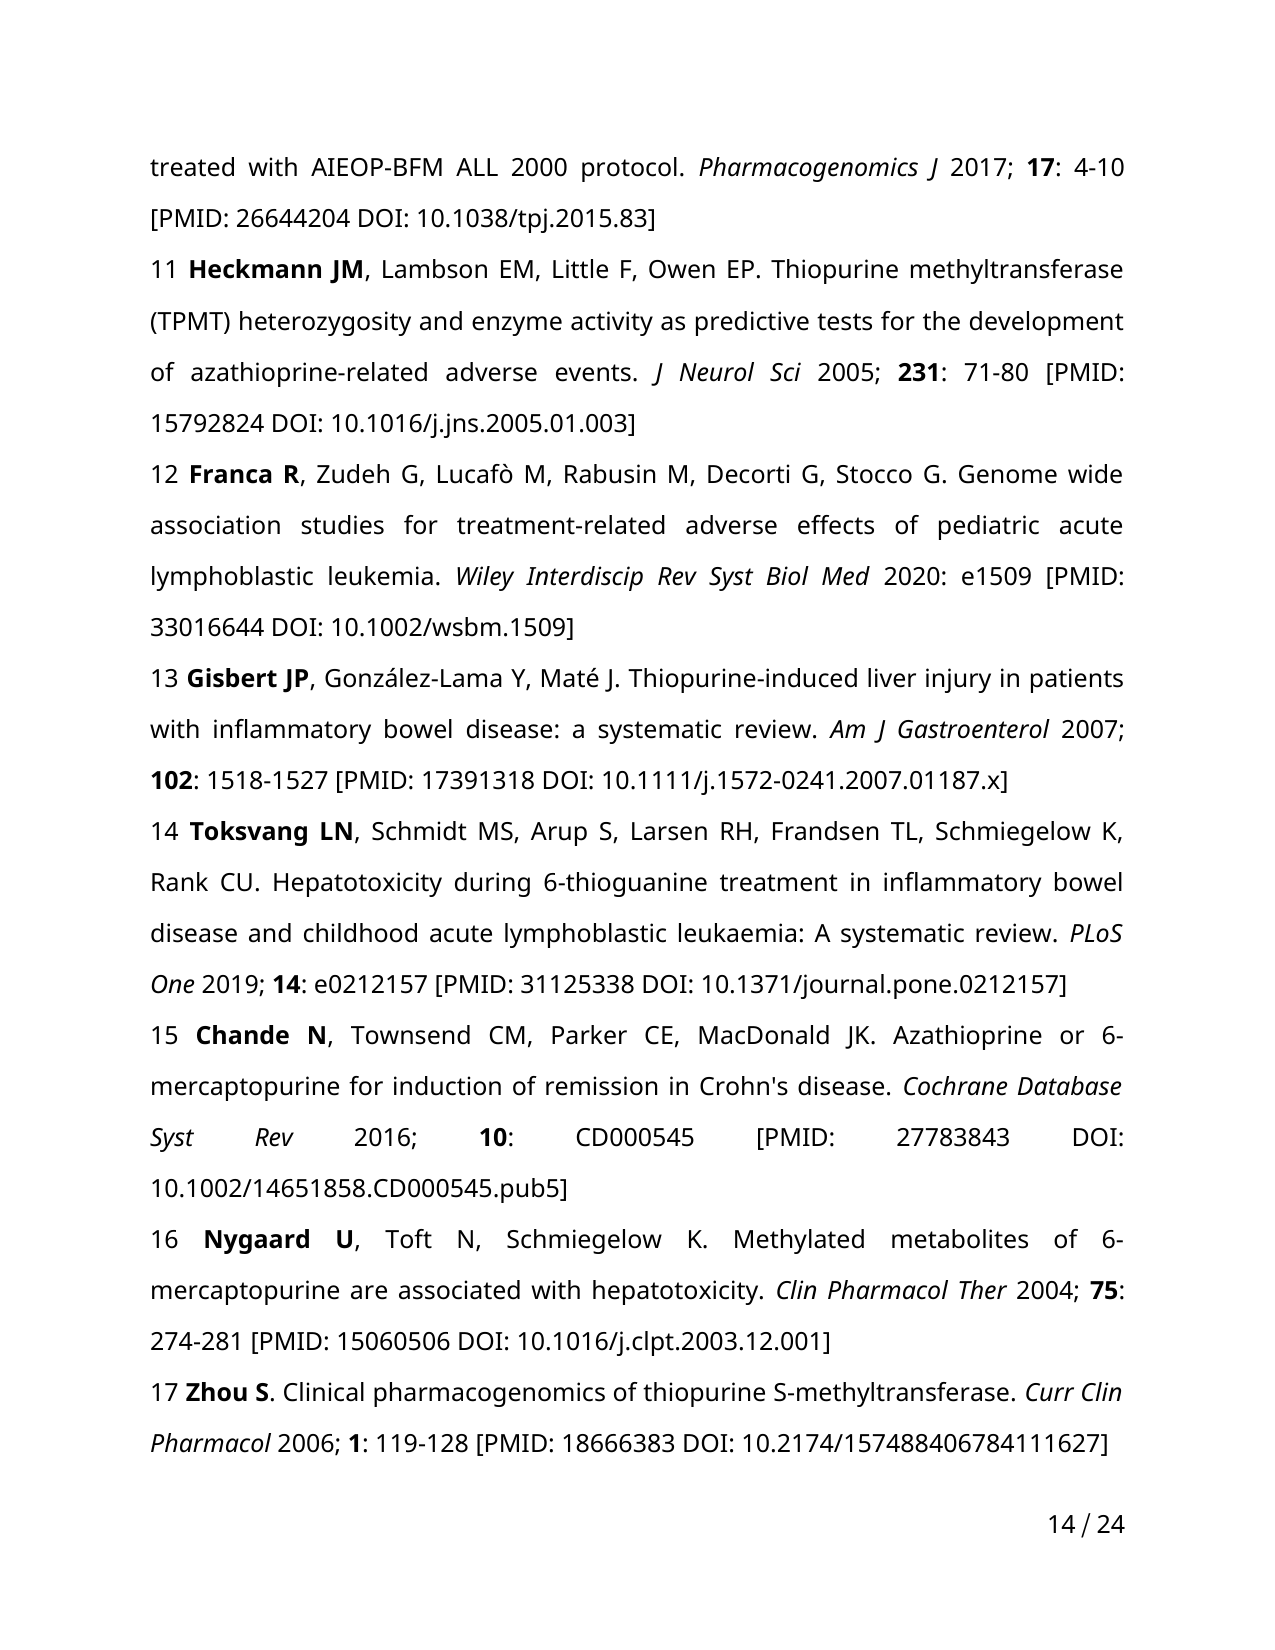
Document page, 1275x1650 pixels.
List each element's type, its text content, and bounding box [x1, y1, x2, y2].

text 13 Gisbert JP, González-Lama Y, Maté J. Thiopurine-induced liver injury in patients with inflammatory bowel disease: a systematic review. Am J Gastroenterol 2007; 102: 1518-1527 [PMID: 17391318 DOI: 10.1111/j.1572-0241.2007.01187.x] [150, 660, 1125, 797]
text 14 Toksvang LN, Schmidt MS, Arup S, Larsen RH, Frandsen TL, Schmiegelow K, Rank CU. Hepatotoxicity during 6-thioguanine treatment in inflammatory bowel disease and childhood acute lymphoblastic leukaemia: A systematic review. PLoS One 2019; 14: e0212157 [PMID: 31125338 DOI: 10.1371/journal.pone.0212157] [150, 813, 1125, 1001]
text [150, 150, 1125, 235]
text 16 Nygaard U, Toft N, Schmiegelow K. Methylated metabolites of 6-mercaptopurine are associated with hepatotoxicity. Clin Pharmacol Ther 2004; 75: 274-281 [PMID: 15060506 DOI: 10.1016/j.clpt.2003.12.001] [150, 1222, 1125, 1358]
text 15 Chande N, Townsend CM, Parker CE, MacDonald JK. Azathioprine or 6-mercaptopurine for induction of remission in Crohn's disease. Cochrane Database Syst Rev 2016; 10: CD000545 [PMID: 27783843 DOI: 10.1002/14651858.CD000545.pub5] [150, 1018, 1125, 1205]
text 12 Franca R, Zudeh G, Lucafò M, Rabusin M, Decorti G, Stocco G. Genome wide association studies for treatment-related adverse effects of pediatric acute lymphoblastic leukemia. Wiley Interdiscip Rev Syst Biol Med 2020: e1509 [PMID: 33016644 DOI: 10.1002/wsbm.1509] [150, 456, 1125, 643]
text 17 Zhou S. Clinical pharmacogenomics of thiopurine S-methyltransferase. Curr Clin Pharmacol 2006; 1: 119-128 [PMID: 18666383 DOI: 10.2174/157488406784111627] [150, 1375, 1125, 1460]
text 11 Heckmann JM, Lambson EM, Little F, Owen EP. Thiopurine methyltransferase (TPMT) heterozygosity and enzyme activity as predictive tests for the development of azathioprine-related adverse events. J Neurol Sci 2005; 231: 71-80 [PMID: 15792824 DOI: 10.1016/j.jns.2005.01.003] [150, 252, 1125, 439]
